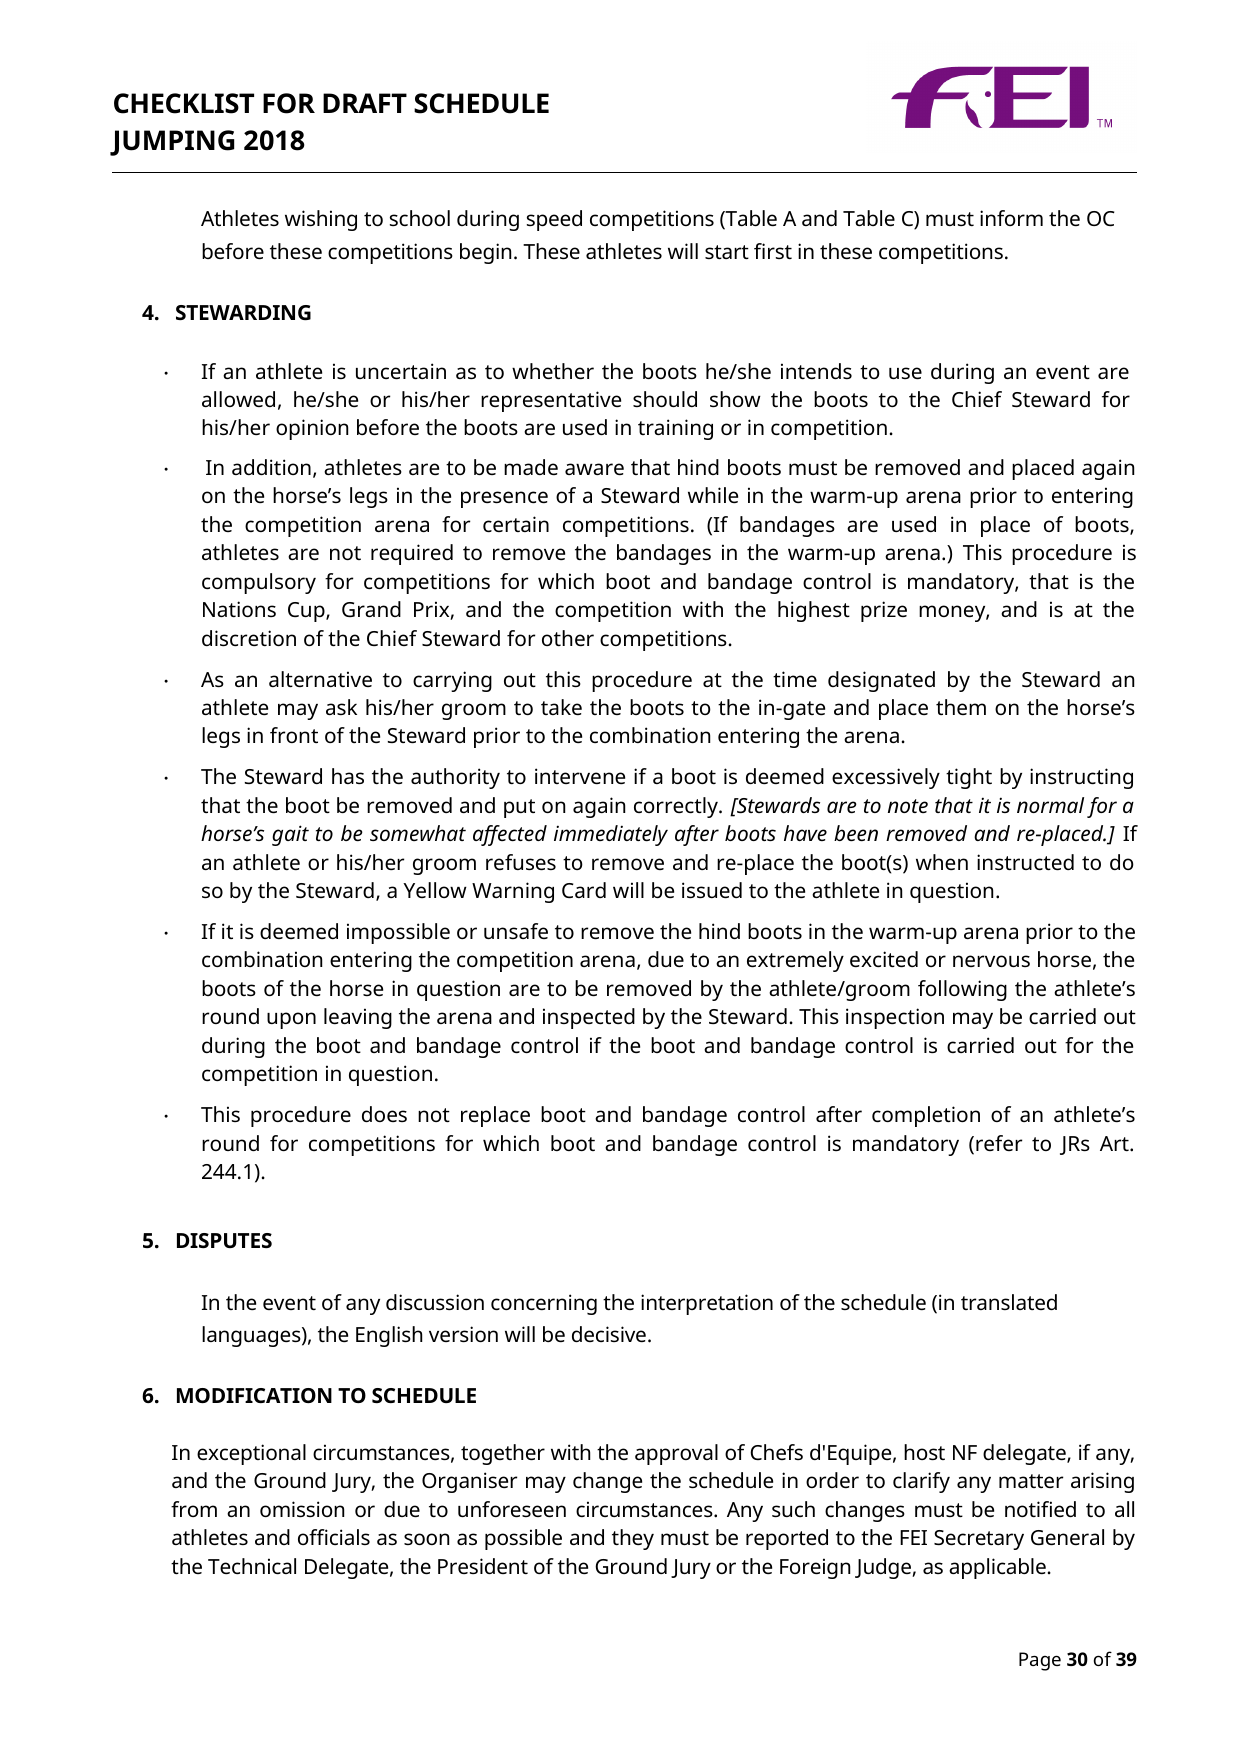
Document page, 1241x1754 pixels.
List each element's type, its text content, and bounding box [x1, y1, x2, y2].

subtitle STEWARDING [142, 298, 1137, 326]
list In the event of any discussion concerning the interpretation of the schedule (in translated languages), the English version will be decisive. [201, 1288, 1131, 1349]
list If it is deemed impossible or unsafe to remove the hind boots in the warm-up arena prior to the combination entering the competition arena, due to an extremely excited or nervous horse, the boots of the horse in question are to be removed by the athlete/groom following the athlete’s round upon leaving the arena and inspected by the Steward. This inspection may be carried out during the boot and bandage control if the boot and bandage control is carried out for the competition in question. [163, 917, 1137, 1088]
subtitle DISPUTES [142, 1227, 1137, 1255]
list The Steward has the authority to intervene if a boot is deemed excessively tight by instructing that the boot be removed and put on again correctly. [Stewards are to note that it is normal for a horse’s gait to be somewhat affected immediately after boots have been removed and re-placed.] If an athlete or his/her groom refuses to remove and re-place the boot(s) when instructed to do so by the Steward, a Yellow Warning Card will be issued to the athlete in question. [163, 762, 1137, 905]
picture [866, 41, 1137, 153]
text In exceptional circumstances, together with the approval of Chefs d'Equipe, host NF delegate, if any, and the Ground Jury, the Organiser may change the schedule in order to clarify any matter arising from an omission or due to unforeseen circumstances. Any such changes must be notified to all athletes and officials as soon as possible and they must be reported to the FEI Secretary General by the Technical Delegate, the President of the Ground Jury or the Foreign Judge, as applicable. [171, 1438, 1137, 1580]
list In addition, athletes are to be made aware that hind boots must be removed and placed again on the horse’s legs in the presence of a Steward while in the warm-up arena prior to entering the competition arena for certain competitions. (If bandages are used in place of boots, athletes are not required to remove the bandages in the warm-up arena.) This procedure is compulsory for competitions for which boot and bandage control is mandatory, that is the Nations Cup, Grand Prix, and the competition with the highest prize money, and is at the discretion of the Chief Steward for other competitions. [163, 453, 1137, 652]
list Athletes wishing to school during speed competitions (Table A and Table C) must inform the OC before these competitions begin. These athletes will start first in these competitions. [201, 204, 1131, 265]
list As an alternative to carrying out this procedure at the time designated by the Steward an athlete may ask his/her groom to take the boots to the in-gate and place them on the horse’s legs in front of the Steward prior to the combination entering the arena. [163, 665, 1137, 750]
list This procedure does not replace boot and bandage control after completion of an athlete’s round for competitions for which boot and bandage control is mandatory (refer to JRs Art. 244.1). [163, 1100, 1137, 1186]
list If an athlete is uncertain as to whether the boots he/she intends to use during an event are allowed, he/she or his/her representative should show the boots to the Chief Steward for his/her opinion before the boots are used in training or in competition. [163, 357, 1131, 441]
subtitle MODIFICATION TO SCHEDULE [142, 1381, 1137, 1410]
